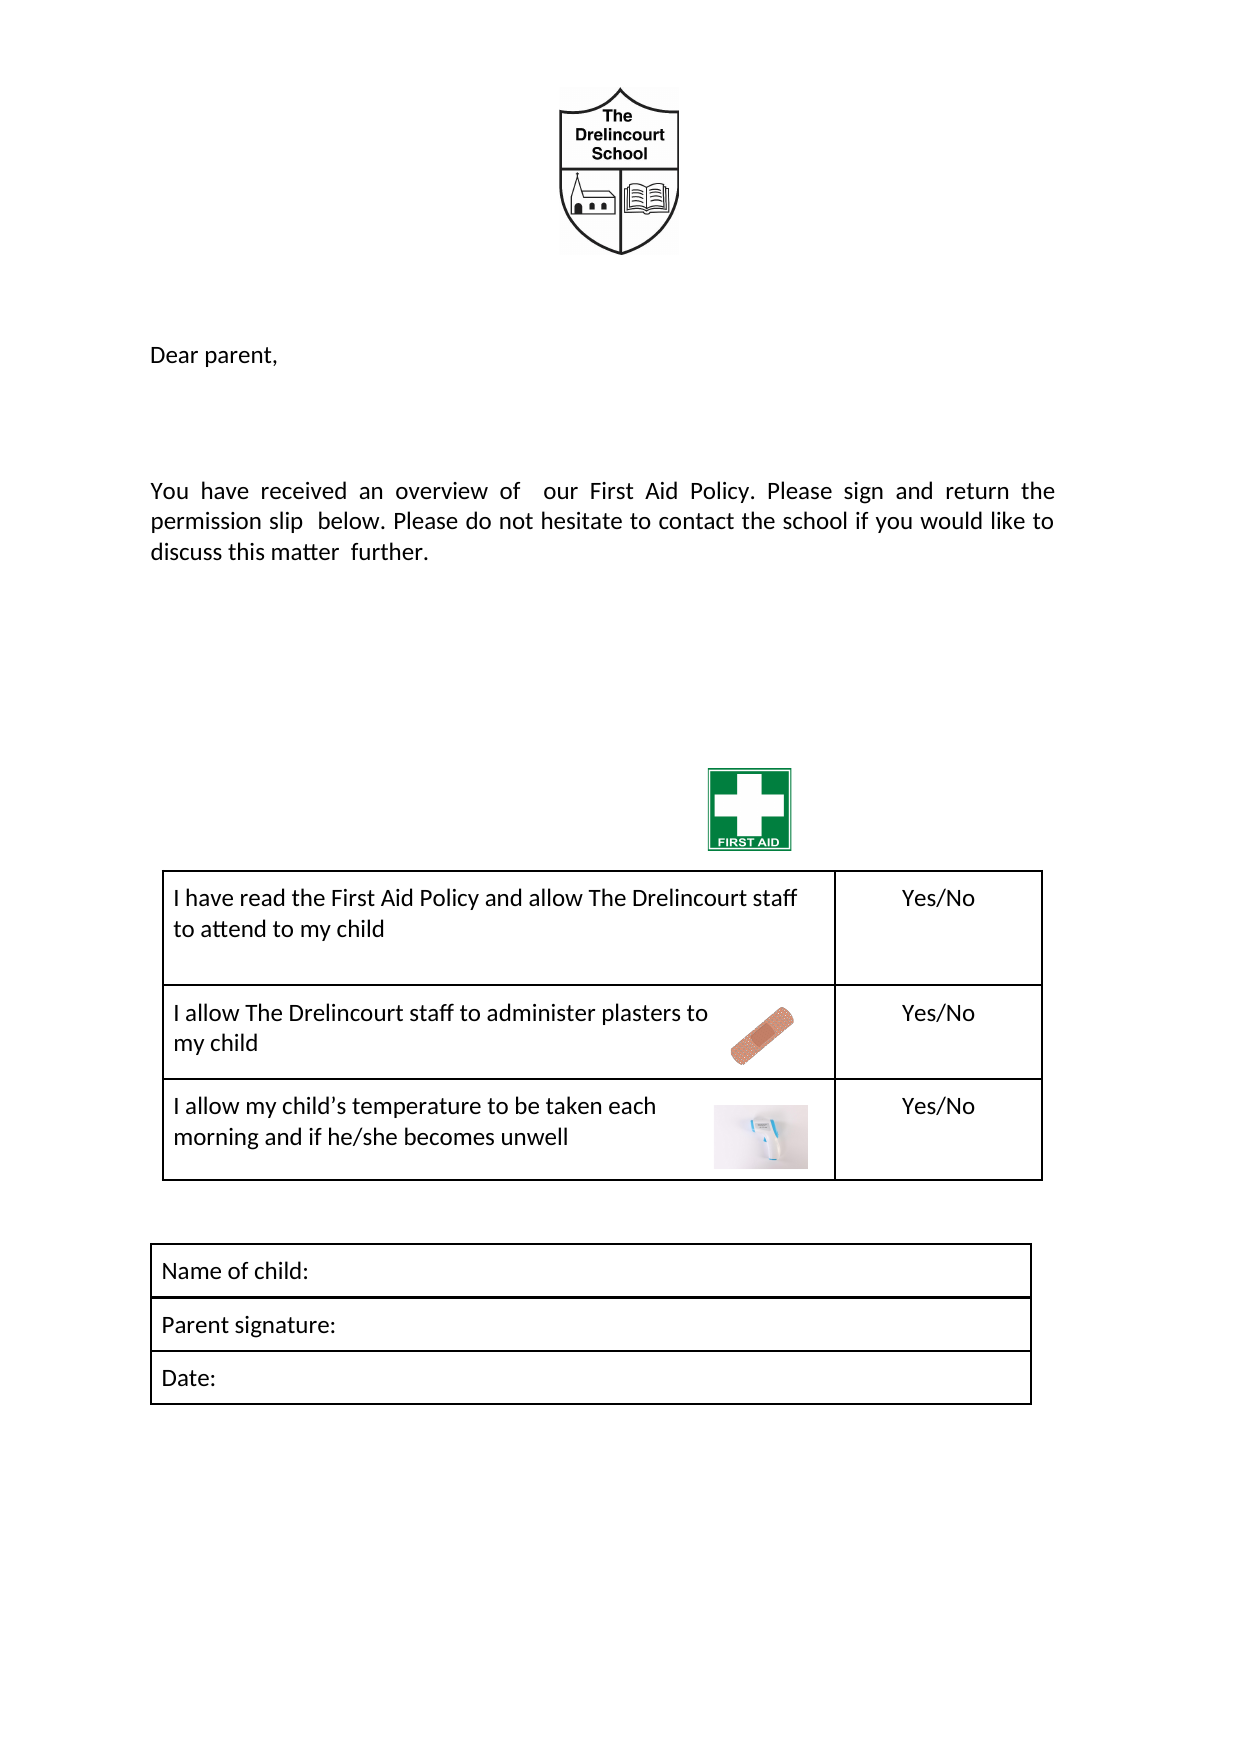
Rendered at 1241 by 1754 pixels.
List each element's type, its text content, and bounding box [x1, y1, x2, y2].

table_header Yes/No [836, 872, 1041, 984]
table_header Name of child: [152, 1245, 1030, 1296]
table_cell Parent signature: [152, 1299, 1030, 1350]
text Dear parent, [150, 339, 1090, 369]
picture [713, 1105, 808, 1169]
picture [707, 768, 792, 851]
table_cell Yes/No [836, 986, 1041, 1078]
picture [730, 1004, 794, 1068]
table_cell I allow The Drelincourt staff to administer plasters to my child [164, 986, 834, 1078]
text You have received an overview of our First Aid Policy. Please sign and return the permission slip below. Please do not hesitate to contact the school if you would like to discuss this matter further. [150, 475, 1056, 567]
table_header I have read the First Aid Policy and allow The Drelincourt staff to attend to my child [164, 872, 834, 984]
table_cell I allow my child’s temperature to be taken each morning and if he/she becomes unwell [164, 1080, 834, 1179]
table_cell Date: [152, 1352, 1030, 1403]
table_cell Yes/No [836, 1080, 1041, 1179]
picture [559, 87, 679, 255]
